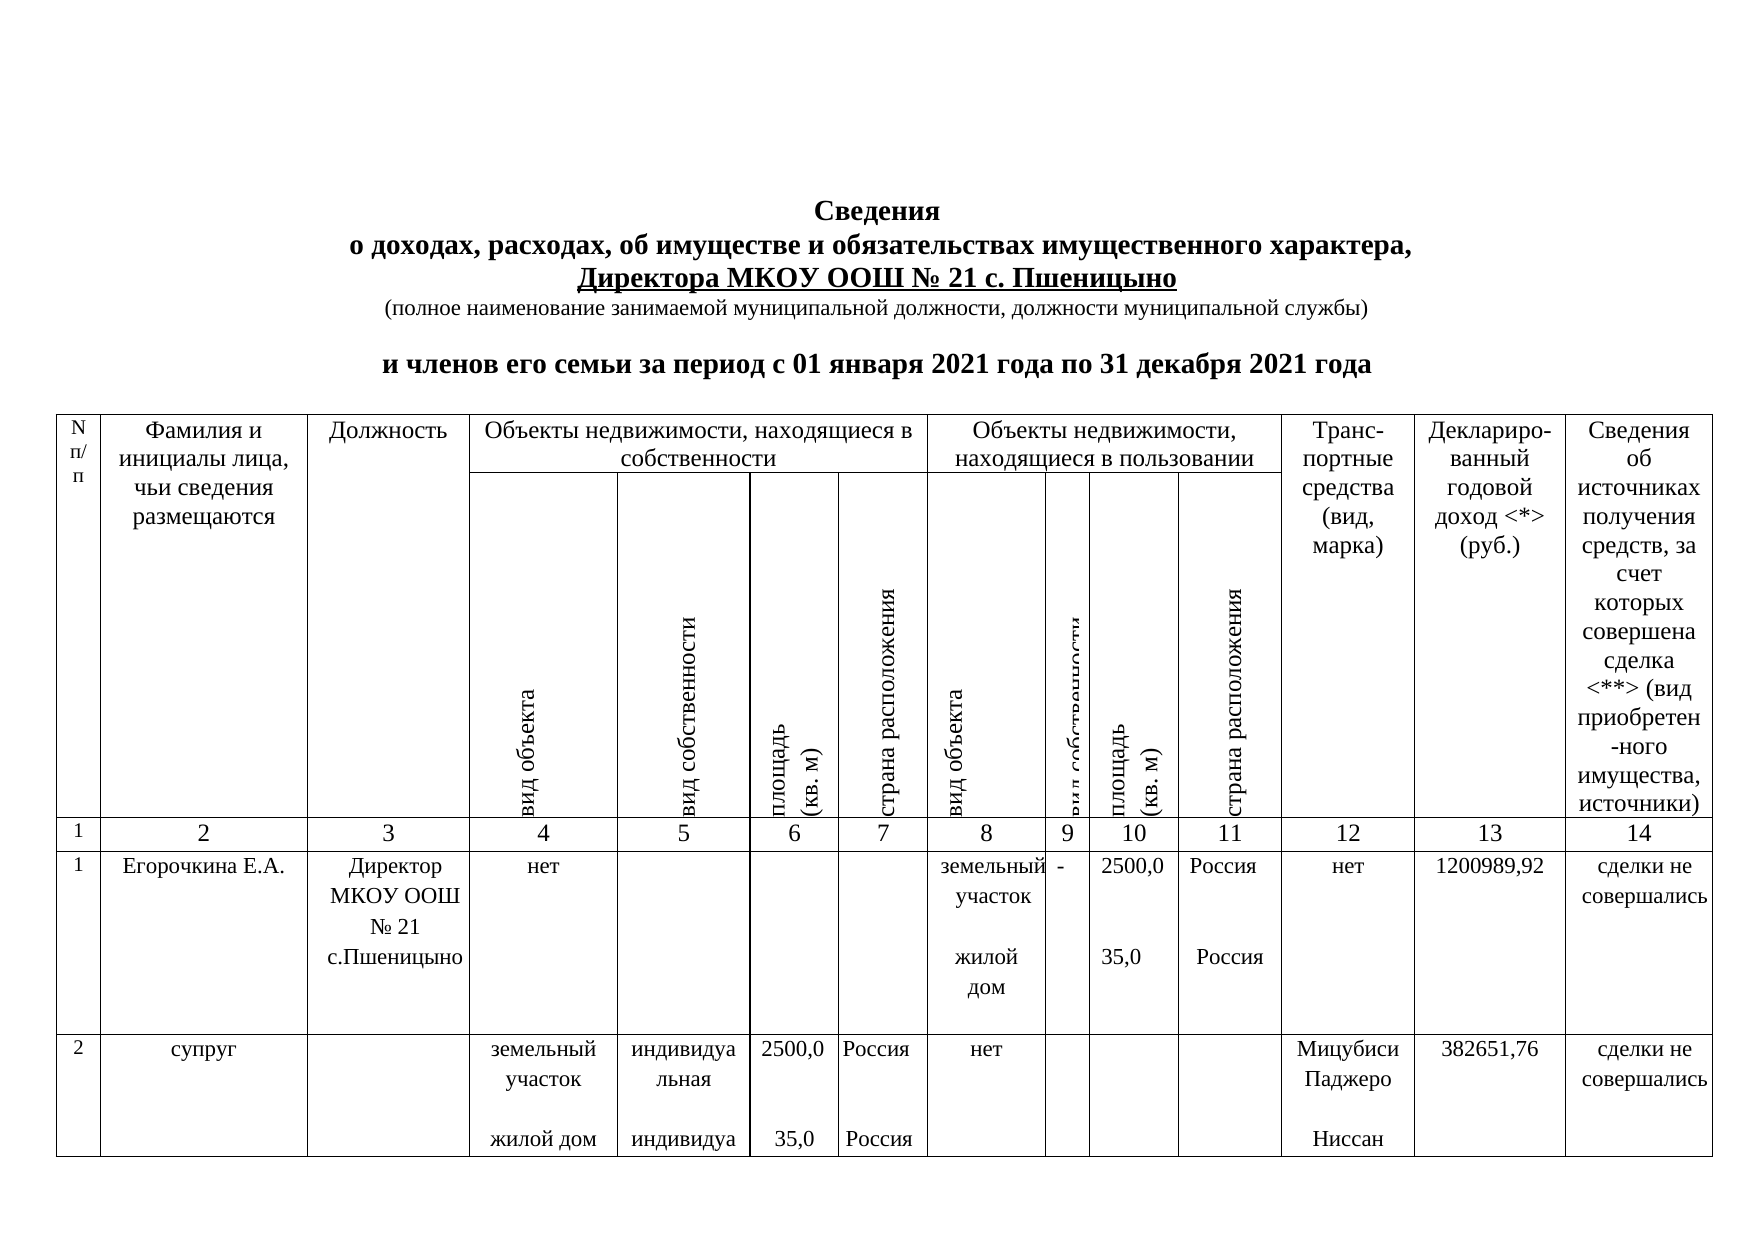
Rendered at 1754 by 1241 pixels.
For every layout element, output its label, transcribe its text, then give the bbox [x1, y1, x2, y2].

table_cell [1179, 1035, 1281, 1156]
table_header N п/п [57, 415, 100, 817]
table_cell 10 [1090, 818, 1178, 851]
table_cell вид собственности [618, 473, 749, 817]
table_cell Россия Россия [839, 1035, 927, 1156]
table_cell 6 [751, 818, 838, 851]
table_cell [618, 852, 749, 1033]
table_cell нет [1282, 852, 1414, 1033]
table_header Должность [308, 415, 469, 817]
table_cell Егорочкина Е.А. [101, 852, 307, 1033]
table_cell Россия Россия [1179, 852, 1281, 1033]
table_cell 7 [839, 818, 927, 851]
table_cell страна расположения [839, 473, 927, 817]
table_cell 9 [1046, 818, 1089, 851]
table_cell [839, 852, 927, 1033]
table_cell 2500,0 35,0 [1090, 852, 1178, 1033]
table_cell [1282, 1035, 1414, 1156]
table_header Транс-портные средства (вид, марка) [1282, 415, 1414, 817]
table_cell 1 [57, 818, 100, 851]
table_cell вид собственности [1046, 473, 1089, 817]
text Сведения [59, 193, 1695, 227]
table_cell Директор МКОУ ООШ № 21 с.Пшеницыно [308, 852, 469, 1033]
table_cell 12 [1282, 818, 1414, 851]
table_cell 382651,76 [1415, 1035, 1565, 1156]
table_cell 2 [57, 1035, 100, 1156]
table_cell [618, 1035, 749, 1156]
table_cell вид объекта [928, 473, 1045, 817]
text Директора МКОУ ООШ № 21 с. Пшеницыно [59, 260, 1695, 294]
table_header Деклариро-ванный годовой доход <*> (руб.) [1415, 415, 1565, 817]
table_cell 1200989,92 [1415, 852, 1565, 1033]
table_header Фамилия и инициалы лица, чьи сведения размещаются [101, 415, 307, 817]
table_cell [1566, 1035, 1712, 1156]
text и членов его семьи за период с 01 января 2021 года по 31 декабря 2021 года [59, 347, 1695, 380]
table_cell 3 [308, 818, 469, 851]
table_cell [751, 852, 838, 1033]
table_cell площадь (кв. м) [1090, 473, 1178, 817]
table_cell 2 [101, 818, 307, 851]
table_cell супруг [101, 1035, 307, 1156]
table_cell нет [470, 852, 617, 1033]
table_cell сделки не совершались [1566, 852, 1712, 1033]
table_cell [1046, 1035, 1089, 1156]
table_cell нет [928, 1035, 1045, 1156]
table_header Объекты недвижимости, находящиеся в собственности [470, 415, 927, 472]
table_cell земельный участок жилой дом [928, 852, 1045, 1033]
table_header Объекты недвижимости, находящиеся в пользовании [928, 415, 1281, 472]
table_cell 11 [1179, 818, 1281, 851]
table_cell вид объекта [470, 473, 617, 817]
text о доходах, расходах, об имуществе и обязательствах имущественного характера, [59, 227, 1695, 260]
table_cell - [1046, 852, 1089, 1033]
table_cell страна расположения [1179, 473, 1281, 817]
table_cell 5 [618, 818, 749, 851]
table_header Сведения об источниках получения средств, за счет которых совершена сделка <**> (вид приобретен-ного имущества, источники) [1566, 415, 1712, 817]
table_cell 13 [1415, 818, 1565, 851]
text (полное наименование занимаемой муниципальной должности, должности муниципальной службы) [59, 294, 1695, 320]
table_cell площадь (кв. м) [751, 473, 838, 817]
table_cell 2500,0 35,0 [751, 1035, 838, 1156]
table_cell 4 [470, 818, 617, 851]
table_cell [470, 1035, 617, 1156]
table_cell 1 [57, 852, 100, 1033]
table_cell [1090, 1035, 1178, 1156]
table_cell 8 [928, 818, 1045, 851]
table_cell [308, 1035, 469, 1156]
table_cell 14 [1566, 818, 1712, 851]
